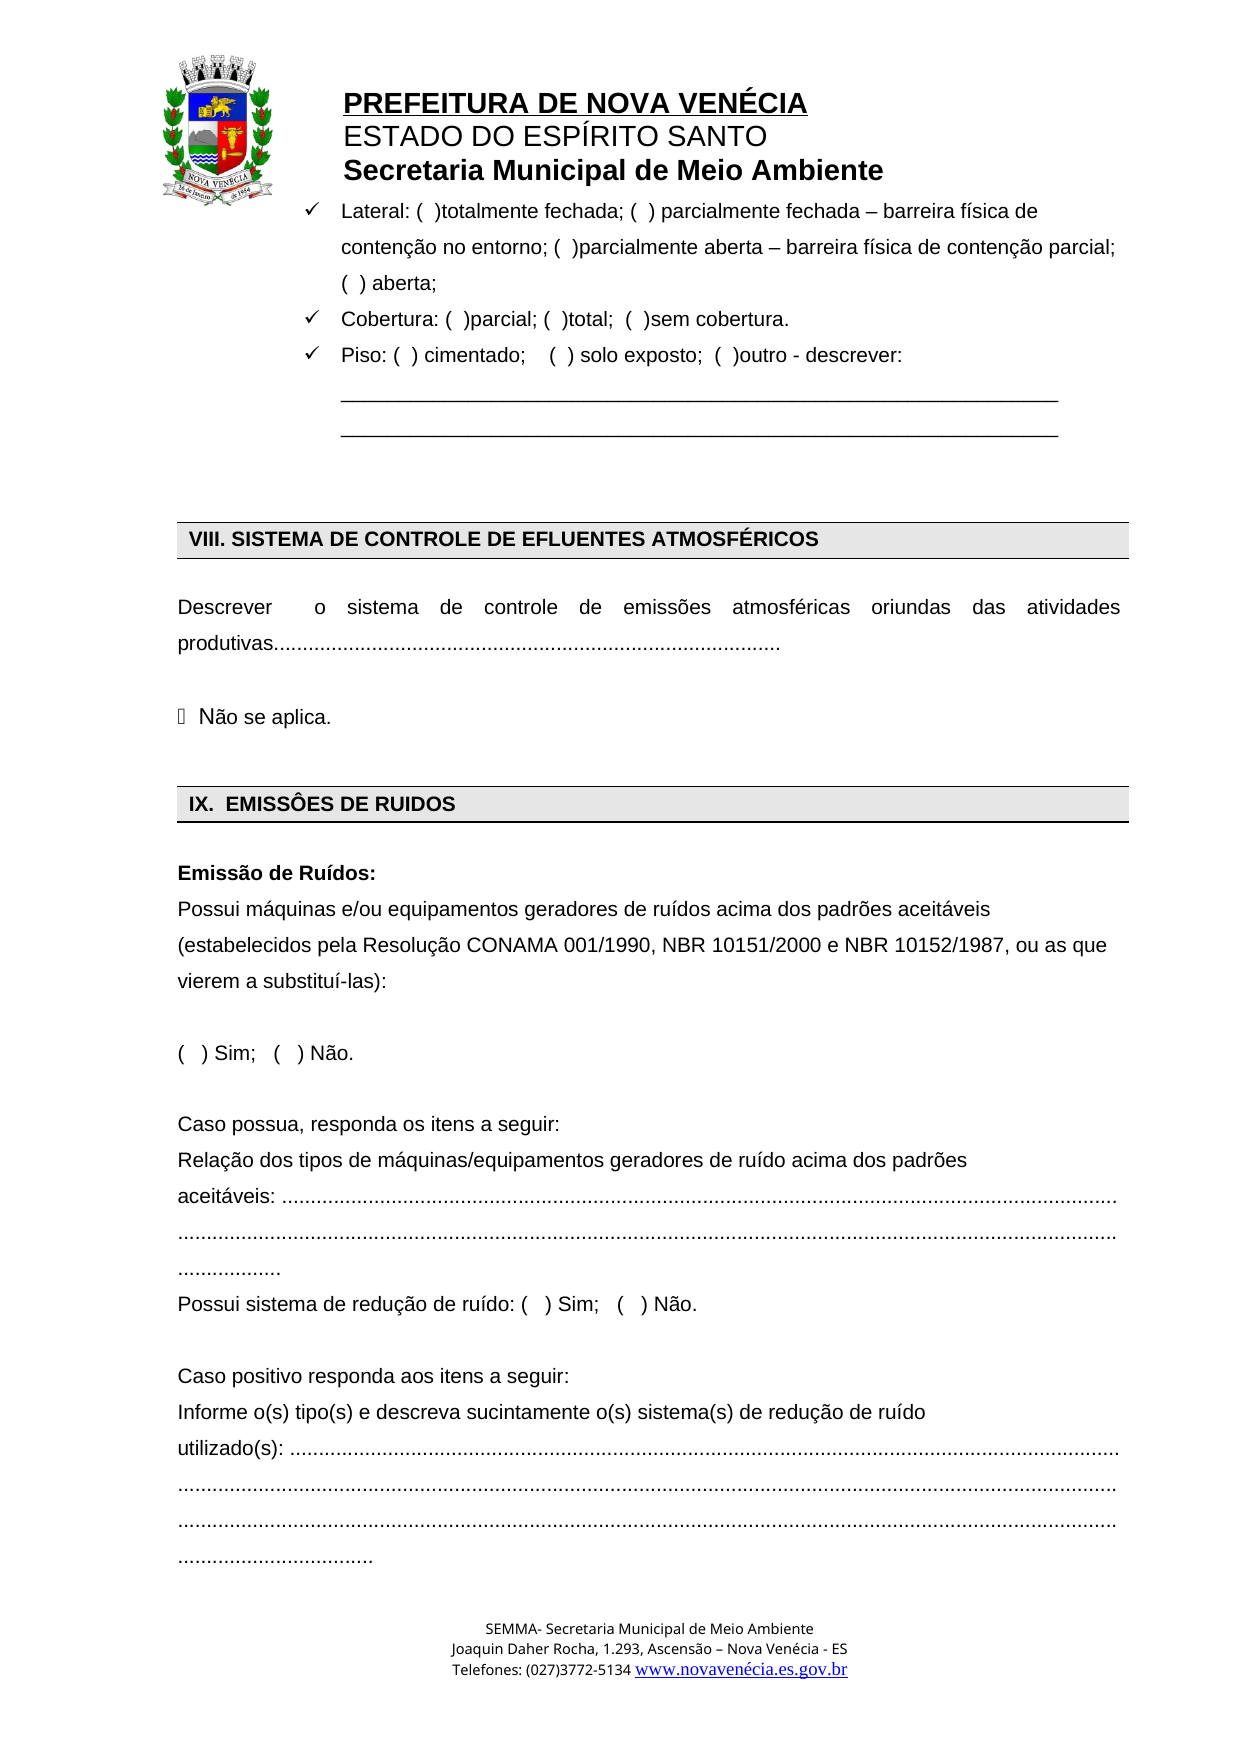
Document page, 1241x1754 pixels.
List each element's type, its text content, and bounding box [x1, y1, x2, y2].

list Piso: ( ) cimentado; ( ) solo exposto; ( )outro - descrever: ______________________________________________________________ ______________________________________________________________ [303, 342, 1122, 438]
table_header IX. EMISSÔES DE RUIDOS [177, 787, 1129, 821]
list Lateral: ( )totalmente fechada; ( ) parcialmente fechada – barreira física de contenção no entorno; ( )parcialmente aberta – barreira física de contenção parcial; ( ) aberta; [303, 198, 1122, 294]
text Informe o(s) tipo(s) e descreva sucintamente o(s) sistema(s) de redução de ruído utilizado(s): ........................................................................................................................................................................................................................................................................................................................................................................................................................................................................................................................ [177, 1400, 1122, 1567]
text Não se aplica. [177, 703, 1122, 729]
list Cobertura: ( )parcial; ( )total; ( )sem cobertura. [303, 306, 1122, 330]
table_header VIII. SISTEMA DE CONTROLE DE EFLUENTES ATMOSFÉRICOS [177, 523, 1129, 558]
text ( ) Sim; ( ) Não. [177, 1040, 1122, 1064]
picture [161, 53, 274, 207]
text Descrever o sistema de controle de emissões atmosféricas oriundas das atividades produtivas........................................................................................ [177, 595, 1122, 655]
text Relação dos tipos de máquinas/equipamentos geradores de ruído acima dos padrões aceitáveis: ...................................................................................................................................................................................................................................................................................................................................... [177, 1148, 1122, 1280]
text Caso positivo responda aos itens a seguir: [177, 1364, 1122, 1388]
text Emissão de Ruídos: [177, 861, 1122, 884]
text Caso possua, responda os itens a seguir: [177, 1112, 1122, 1136]
text Possui máquinas e/ou equipamentos geradores de ruídos acima dos padrões aceitáveis (estabelecidos pela Resolução CONAMA 001/1990, NBR 10151/2000 e NBR 10152/1987, ou as que vierem a substituí-las): [177, 897, 1122, 992]
text Possui sistema de redução de ruído: ( ) Sim; ( ) Não. [177, 1292, 1122, 1316]
